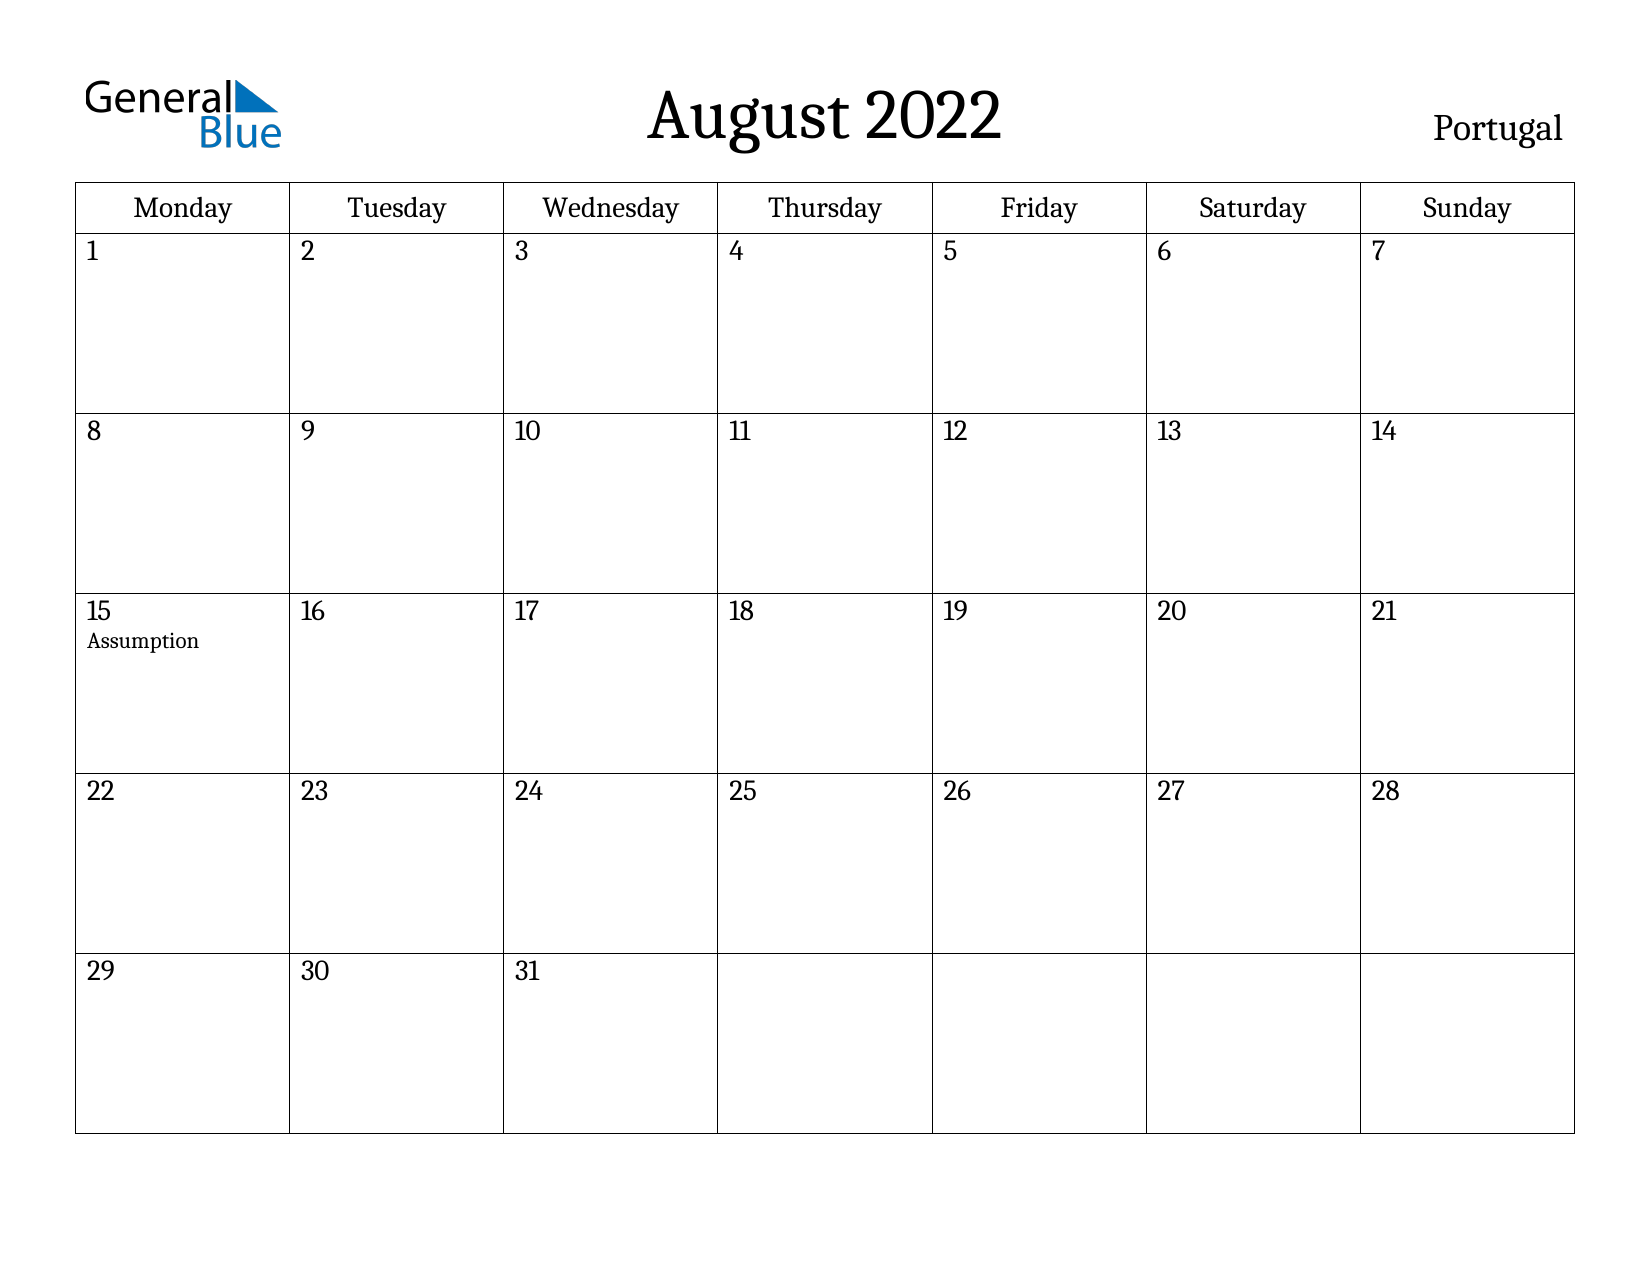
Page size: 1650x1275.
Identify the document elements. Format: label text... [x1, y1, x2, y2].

table_header Portugal [1146, 75, 1574, 182]
table_cell [1147, 988, 1360, 1133]
table_cell 25 [718, 774, 932, 807]
table_cell 15 [76, 594, 289, 627]
table_cell [504, 267, 717, 413]
table_cell 23 [290, 774, 503, 807]
table_cell 3 [504, 234, 717, 267]
table_cell 28 [1361, 774, 1574, 807]
table_cell 17 [504, 594, 717, 627]
table_cell 31 [504, 954, 717, 987]
table_cell 30 [290, 954, 503, 987]
table_cell 1 [76, 234, 289, 267]
table_cell 24 [504, 774, 717, 807]
table_cell [290, 267, 503, 413]
table_cell 19 [933, 594, 1146, 627]
table_cell [1147, 627, 1360, 773]
table_cell [504, 808, 717, 953]
table_cell 10 [504, 414, 717, 447]
table_cell [718, 988, 932, 1133]
table_cell [1361, 267, 1574, 413]
table_cell 11 [718, 414, 932, 447]
table_cell [76, 808, 289, 953]
table_cell 8 [76, 414, 289, 447]
table_cell [718, 267, 932, 413]
table_cell [290, 988, 503, 1133]
table_cell 12 [933, 414, 1146, 447]
table_cell [1147, 448, 1360, 593]
table_cell [76, 267, 289, 413]
table_cell [504, 627, 717, 773]
table_cell [290, 627, 503, 773]
table_cell [1361, 954, 1574, 987]
table_cell [933, 808, 1146, 953]
table_cell Thursday [718, 183, 932, 233]
table_cell 18 [718, 594, 932, 627]
table_cell [290, 448, 503, 593]
table_cell 21 [1361, 594, 1574, 627]
table_cell Wednesday [504, 183, 717, 233]
table_cell [504, 448, 717, 593]
table_cell 14 [1361, 414, 1574, 447]
table_cell Monday [76, 183, 289, 233]
table_cell [718, 808, 932, 953]
table_cell 29 [76, 954, 289, 987]
table_cell Friday [933, 183, 1146, 233]
table_cell 16 [290, 594, 503, 627]
table_cell Sunday [1361, 183, 1574, 233]
table_cell [718, 627, 932, 773]
table_cell [1361, 448, 1574, 593]
table_cell Saturday [1147, 183, 1360, 233]
table_header August 2022 [504, 75, 1146, 182]
table_cell 5 [933, 234, 1146, 267]
table_cell 13 [1147, 414, 1360, 447]
table_cell Tuesday [290, 183, 503, 233]
picture [86, 80, 281, 148]
table_cell [1147, 808, 1360, 953]
table_cell [1361, 627, 1574, 773]
table_cell [933, 954, 1146, 987]
table_cell Assumption [76, 627, 289, 773]
table_cell [504, 988, 717, 1133]
table_cell 7 [1361, 234, 1574, 267]
table_cell 20 [1147, 594, 1360, 627]
table_cell [76, 988, 289, 1133]
table_cell [1147, 267, 1360, 413]
table_cell [1361, 808, 1574, 953]
table_cell [718, 954, 932, 987]
table_cell 6 [1147, 234, 1360, 267]
table_cell [718, 448, 932, 593]
table_cell [76, 448, 289, 593]
table_cell 26 [933, 774, 1146, 807]
table_cell [1361, 988, 1574, 1133]
table_cell 9 [290, 414, 503, 447]
table_cell [933, 988, 1146, 1133]
table_cell [290, 808, 503, 953]
table_cell 27 [1147, 774, 1360, 807]
table_cell [933, 267, 1146, 413]
table_cell [933, 448, 1146, 593]
table_cell [1147, 954, 1360, 987]
table_header [76, 75, 503, 182]
table_cell [933, 627, 1146, 773]
table_cell 2 [290, 234, 503, 267]
table_cell 4 [718, 234, 932, 267]
table_cell 22 [76, 774, 289, 807]
